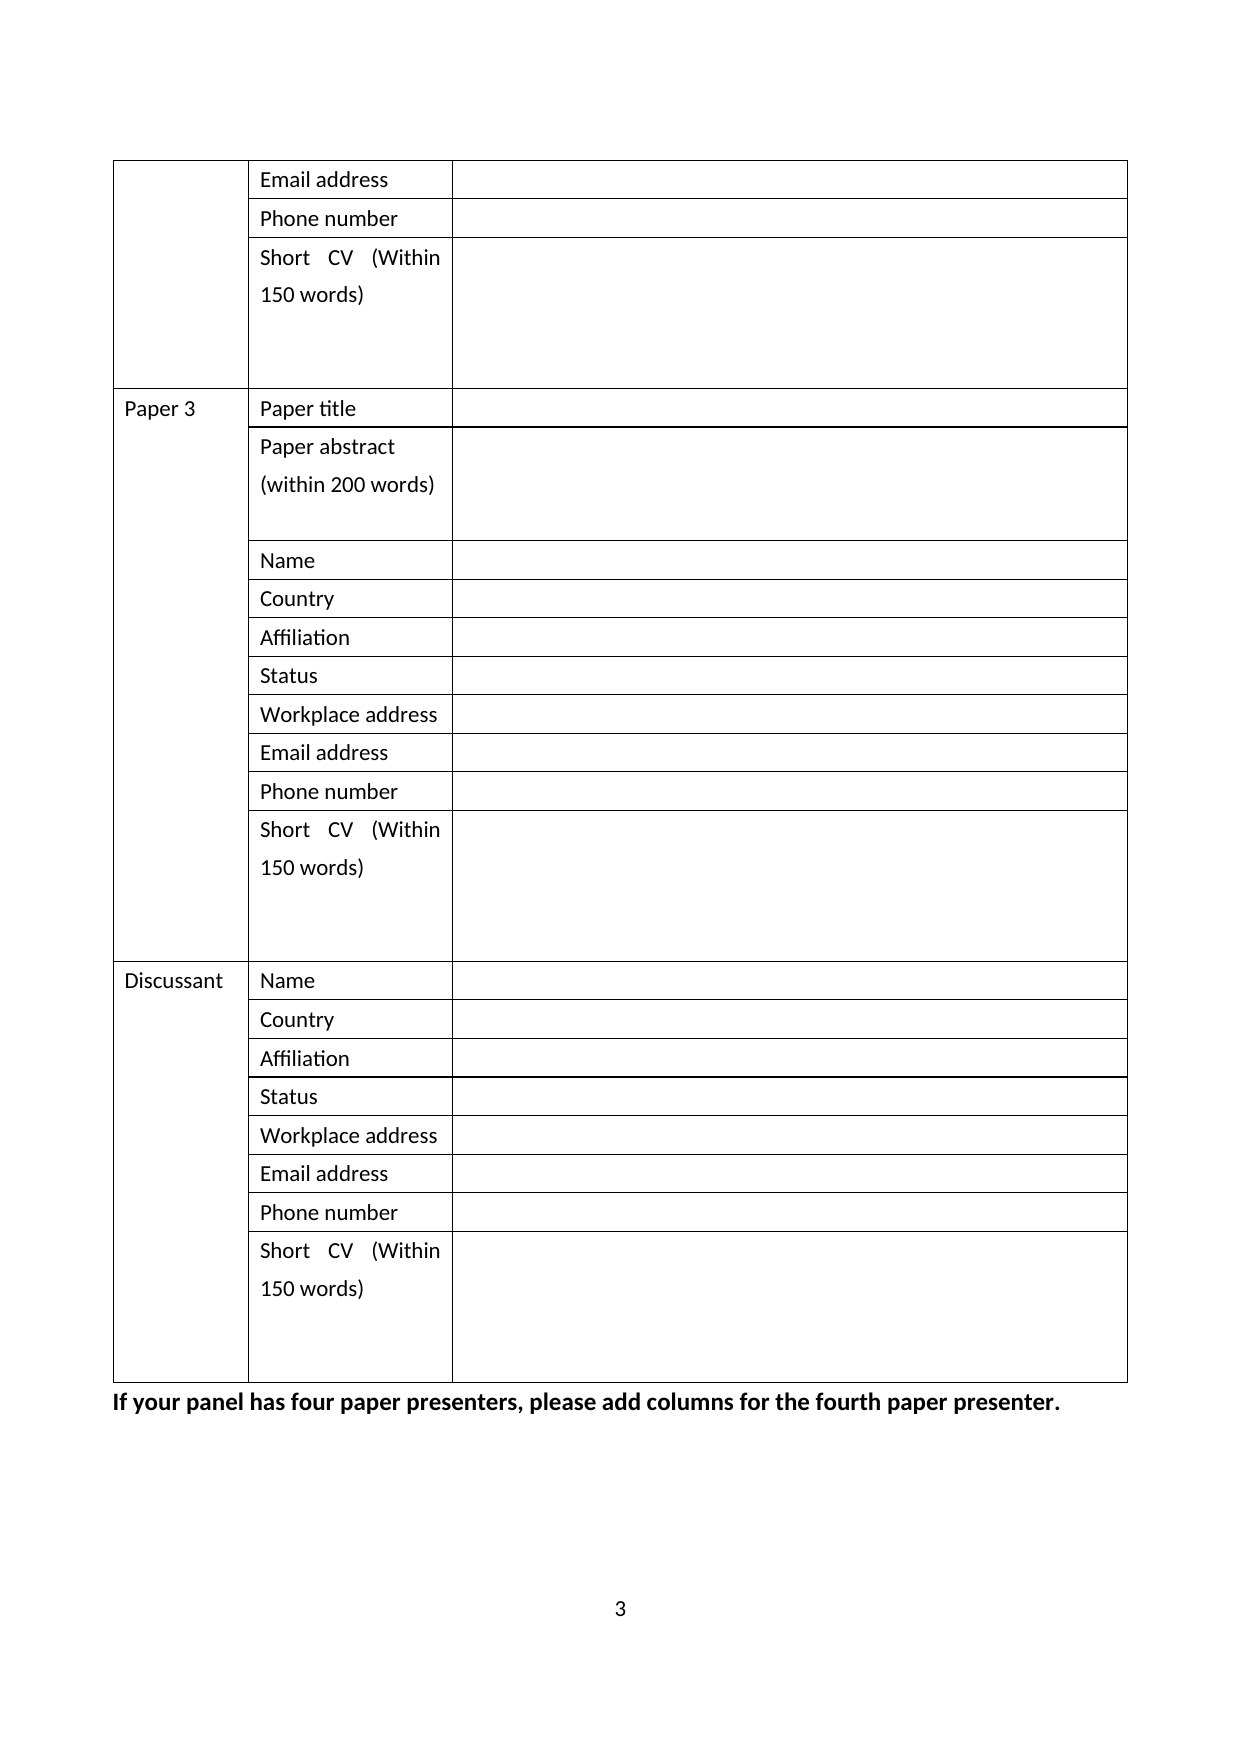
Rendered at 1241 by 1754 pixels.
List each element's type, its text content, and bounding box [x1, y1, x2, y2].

table_cell [453, 161, 1127, 198]
table_cell Country [249, 580, 452, 617]
table_cell [453, 1039, 1127, 1076]
table_cell Affiliation [249, 618, 452, 656]
table_cell [453, 1000, 1127, 1038]
table_cell Phone number [249, 772, 452, 810]
table_cell [453, 1193, 1127, 1231]
table_cell Email address [249, 734, 452, 771]
table_cell [453, 541, 1127, 578]
table_cell [453, 618, 1127, 656]
table_cell Name [249, 962, 452, 999]
table_cell Short CV (Within 150 words) [249, 238, 452, 388]
table_cell Email address [249, 161, 452, 198]
table_cell [453, 657, 1127, 694]
table_cell Short CV (Within 150 words) [249, 811, 452, 961]
table_cell [453, 1116, 1127, 1153]
table_cell Phone number [249, 199, 452, 237]
text If your panel has four paper presenters, please add columns for the fourth paper presenter. [112, 1383, 1128, 1420]
table_cell Discussant [114, 962, 248, 1382]
table_cell Workplace address [249, 1116, 452, 1153]
table_cell Paper title [249, 389, 452, 426]
table_cell [453, 734, 1127, 771]
table_cell Phone number [249, 1193, 452, 1231]
table_cell [453, 1155, 1127, 1192]
table_cell [453, 199, 1127, 237]
table_cell Paper abstract (within 200 words) [249, 428, 452, 540]
table_cell Affiliation [249, 1039, 452, 1076]
table_cell [453, 811, 1127, 961]
table_cell Status [249, 1078, 452, 1115]
table_cell [453, 695, 1127, 733]
table_cell [453, 1232, 1127, 1382]
table_cell [453, 580, 1127, 617]
table_cell Workplace address [249, 695, 452, 733]
table_cell Paper 3 [114, 389, 248, 961]
table_cell Name [249, 541, 452, 578]
table_cell [453, 238, 1127, 388]
table_cell Short CV (Within 150 words) [249, 1232, 452, 1382]
table_cell Status [249, 657, 452, 694]
table_cell [453, 772, 1127, 810]
table_cell [453, 962, 1127, 999]
table_cell [453, 389, 1127, 426]
table_cell Country [249, 1000, 452, 1038]
table_cell [453, 428, 1127, 540]
table_cell Email address [249, 1155, 452, 1192]
table_cell [453, 1078, 1127, 1115]
